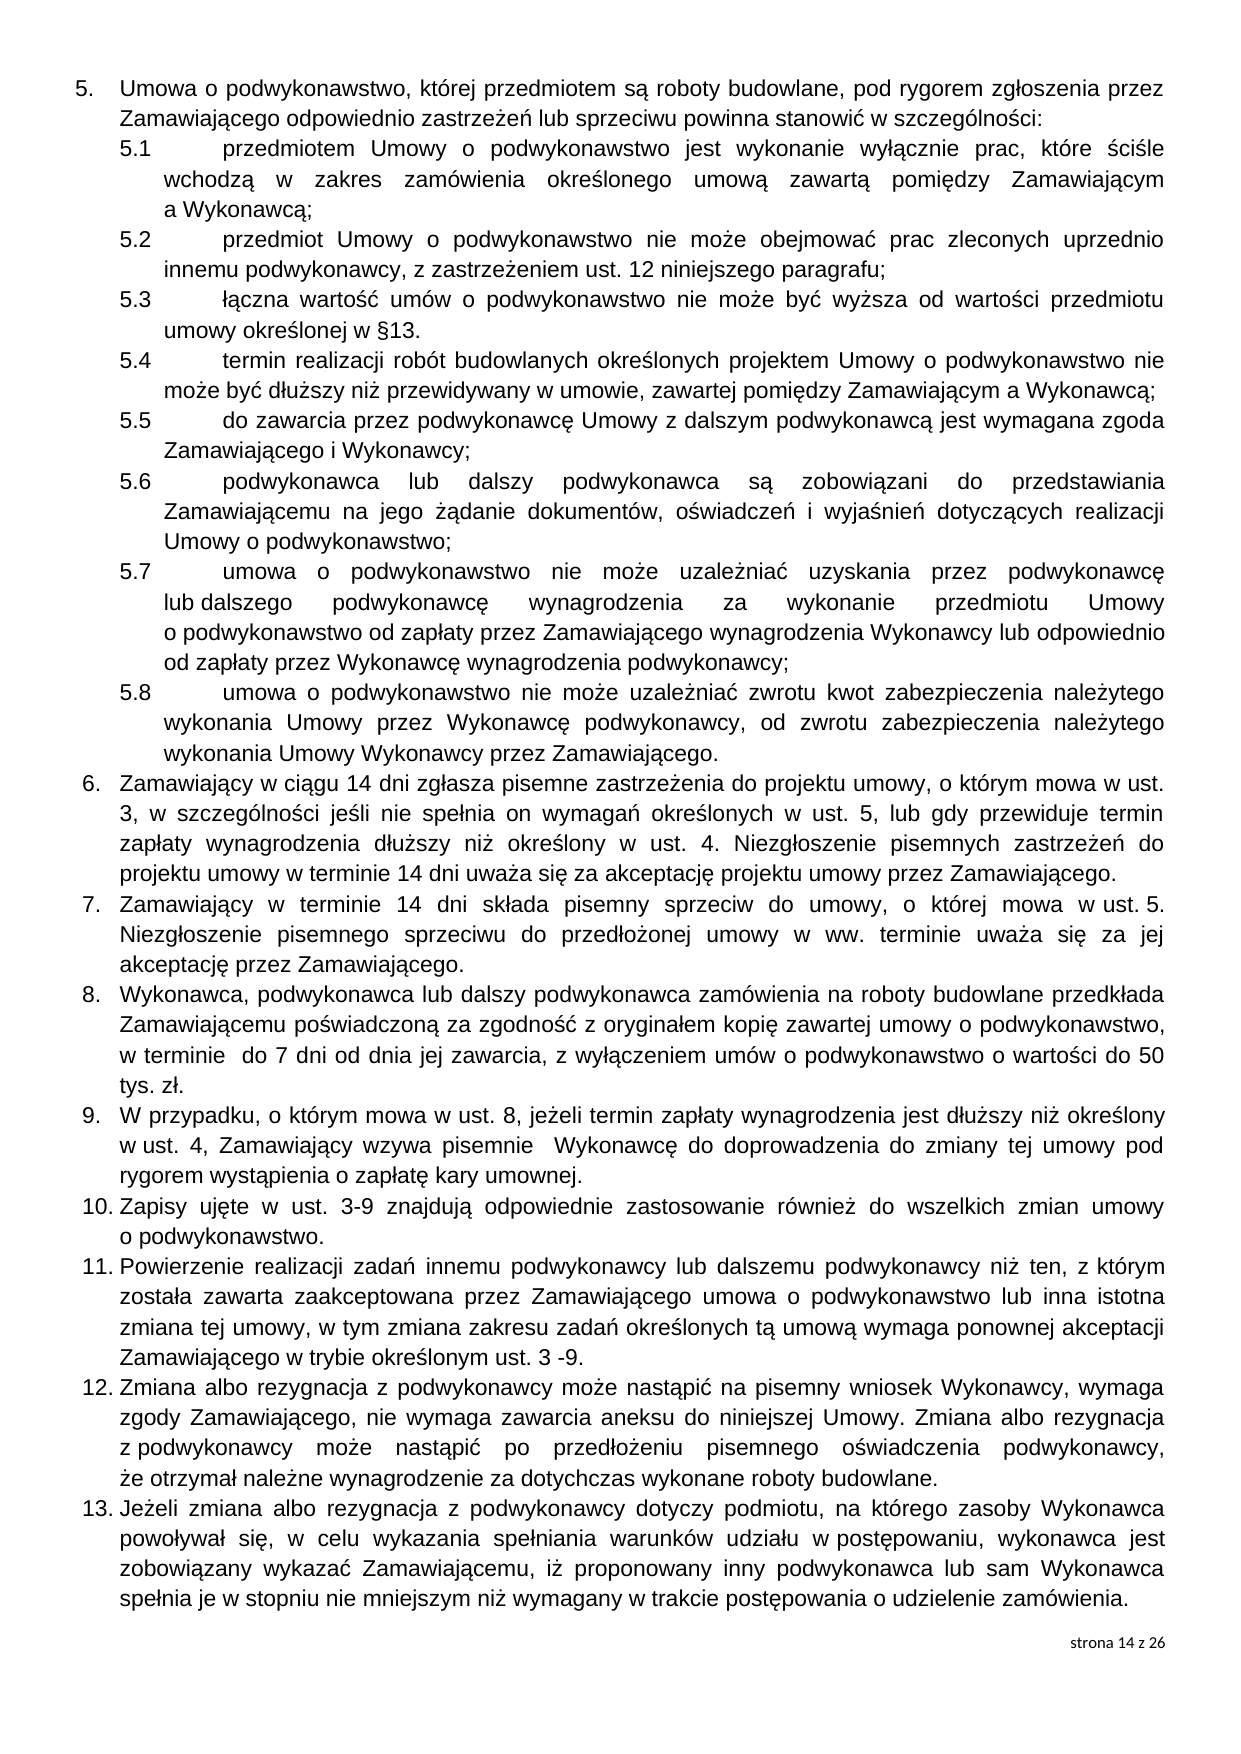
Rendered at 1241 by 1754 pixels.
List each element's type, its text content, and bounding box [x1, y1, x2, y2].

list Zmiana albo rezygnacja z podwykonawcy może nastąpić na pisemny wniosek Wykonawcy, wymaga zgody Zamawiającego, nie wymaga zawarcia aneksu do niniejszej Umowy. Zmiana albo rezygnacja z podwykonawcy może nastąpić po przedłożeniu pisemnego oświadczenia podwykonawcy, że otrzymał należne wynagrodzenie za dotychczas wykonane roboty budowlane. [82, 1374, 1165, 1491]
list Umowa o podwykonawstwo, której przedmiotem są roboty budowlane, pod rygorem zgłoszenia przez Zamawiającego odpowiednio zastrzeżeń lub sprzeciwu powinna stanowić w szczególności: [75, 75, 1165, 132]
list Jeżeli zmiana albo rezygnacja z podwykonawcy dotyczy podmiotu, na którego zasoby Wykonawca powoływał się, w celu wykazania spełniania warunków udziału w postępowaniu, wykonawca jest zobowiązany wykazać Zamawiającemu, iż proponowany inny podwykonawca lub sam Wykonawca spełnia je w stopniu nie mniejszym niż wymagany w trakcie postępowania o udzielenie zamówienia. [82, 1495, 1165, 1612]
list termin realizacji robót budowlanych określonych projektem Umowy o podwykonawstwo nie może być dłuższy niż przewidywany w umowie, zawartej pomiędzy Zamawiającym a Wykonawcą; [119, 347, 1165, 403]
list łączna wartość umów o podwykonawstwo nie może być wyższa od wartości przedmiotu umowy określonej w §13. [119, 286, 1165, 343]
list Wykonawca, podwykonawca lub dalszy podwykonawca zamówienia na roboty budowlane przedkłada Zamawiającemu poświadczoną za zgodność z oryginałem kopię zawartej umowy o podwykonawstwo, w terminie do 7 dni od dnia jej zawarcia, z wyłączeniem umów o podwykonawstwo o wartości do 50 tys. zł. [82, 981, 1165, 1098]
list przedmiot Umowy o podwykonawstwo nie może obejmować prac zleconych uprzednio innemu podwykonawcy, z zastrzeżeniem ust. 12 niniejszego paragrafu; [119, 226, 1165, 283]
list Powierzenie realizacji zadań innemu podwykonawcy lub dalszemu podwykonawcy niż ten, z którym została zawarta zaakceptowana przez Zamawiającego umowa o podwykonawstwo lub inna istotna zmiana tej umowy, w tym zmiana zakresu zadań określonych tą umową wymaga ponownej akceptacji Zamawiającego w trybie określonym ust. 3 -9. [82, 1253, 1165, 1370]
list Zapisy ujęte w ust. 3-9 znajdują odpowiednie zastosowanie również do wszelkich zmian umowy o podwykonawstwo. [82, 1193, 1165, 1249]
list umowa o podwykonawstwo nie może uzależniać uzyskania przez podwykonawcę lub dalszego podwykonawcę wynagrodzenia za wykonanie przedmiotu Umowy o podwykonawstwo od zapłaty przez Zamawiającego wynagrodzenia Wykonawcy lub odpowiednio od zapłaty przez Wykonawcę wynagrodzenia podwykonawcy; [119, 558, 1165, 675]
list Zamawiający w ciągu 14 dni zgłasza pisemne zastrzeżenia do projektu umowy, o którym mowa w ust. 3, w szczególności jeśli nie spełnia on wymagań określonych w ust. 5, lub gdy przewiduje termin zapłaty wynagrodzenia dłuższy niż określony w ust. 4. Niezgłoszenie pisemnych zastrzeżeń do projektu umowy w terminie 14 dni uważa się za akceptację projektu umowy przez Zamawiającego. [82, 770, 1165, 887]
list podwykonawca lub dalszy podwykonawca są zobowiązani do przedstawiania Zamawiającemu na jego żądanie dokumentów, oświadczeń i wyjaśnień dotyczących realizacji Umowy o podwykonawstwo; [119, 468, 1165, 554]
list W przypadku, o którym mowa w ust. 8, jeżeli termin zapłaty wynagrodzenia jest dłuższy niż określony w ust. 4, Zamawiający wzywa pisemnie Wykonawcę do doprowadzenia do zmiany tej umowy pod rygorem wystąpienia o zapłatę kary umownej. [82, 1102, 1165, 1189]
list do zawarcia przez podwykonawcę Umowy z dalszym podwykonawcą jest wymagana zgoda Zamawiającego i Wykonawcy; [119, 407, 1165, 464]
list Zamawiający w terminie 14 dni składa pisemny sprzeciw do umowy, o której mowa w ust. 5. Niezgłoszenie pisemnego sprzeciwu do przedłożonej umowy w ww. terminie uważa się za jej akceptację przez Zamawiającego. [82, 891, 1165, 977]
list przedmiotem Umowy o podwykonawstwo jest wykonanie wyłącznie prac, które ściśle wchodzą w zakres zamówienia określonego umową zawartą pomiędzy Zamawiającym a Wykonawcą; [119, 135, 1165, 222]
list umowa o podwykonawstwo nie może uzależniać zwrotu kwot zabezpieczenia należytego wykonania Umowy przez Wykonawcę podwykonawcy, od zwrotu zabezpieczenia należytego wykonania Umowy Wykonawcy przez Zamawiającego. [119, 679, 1165, 766]
